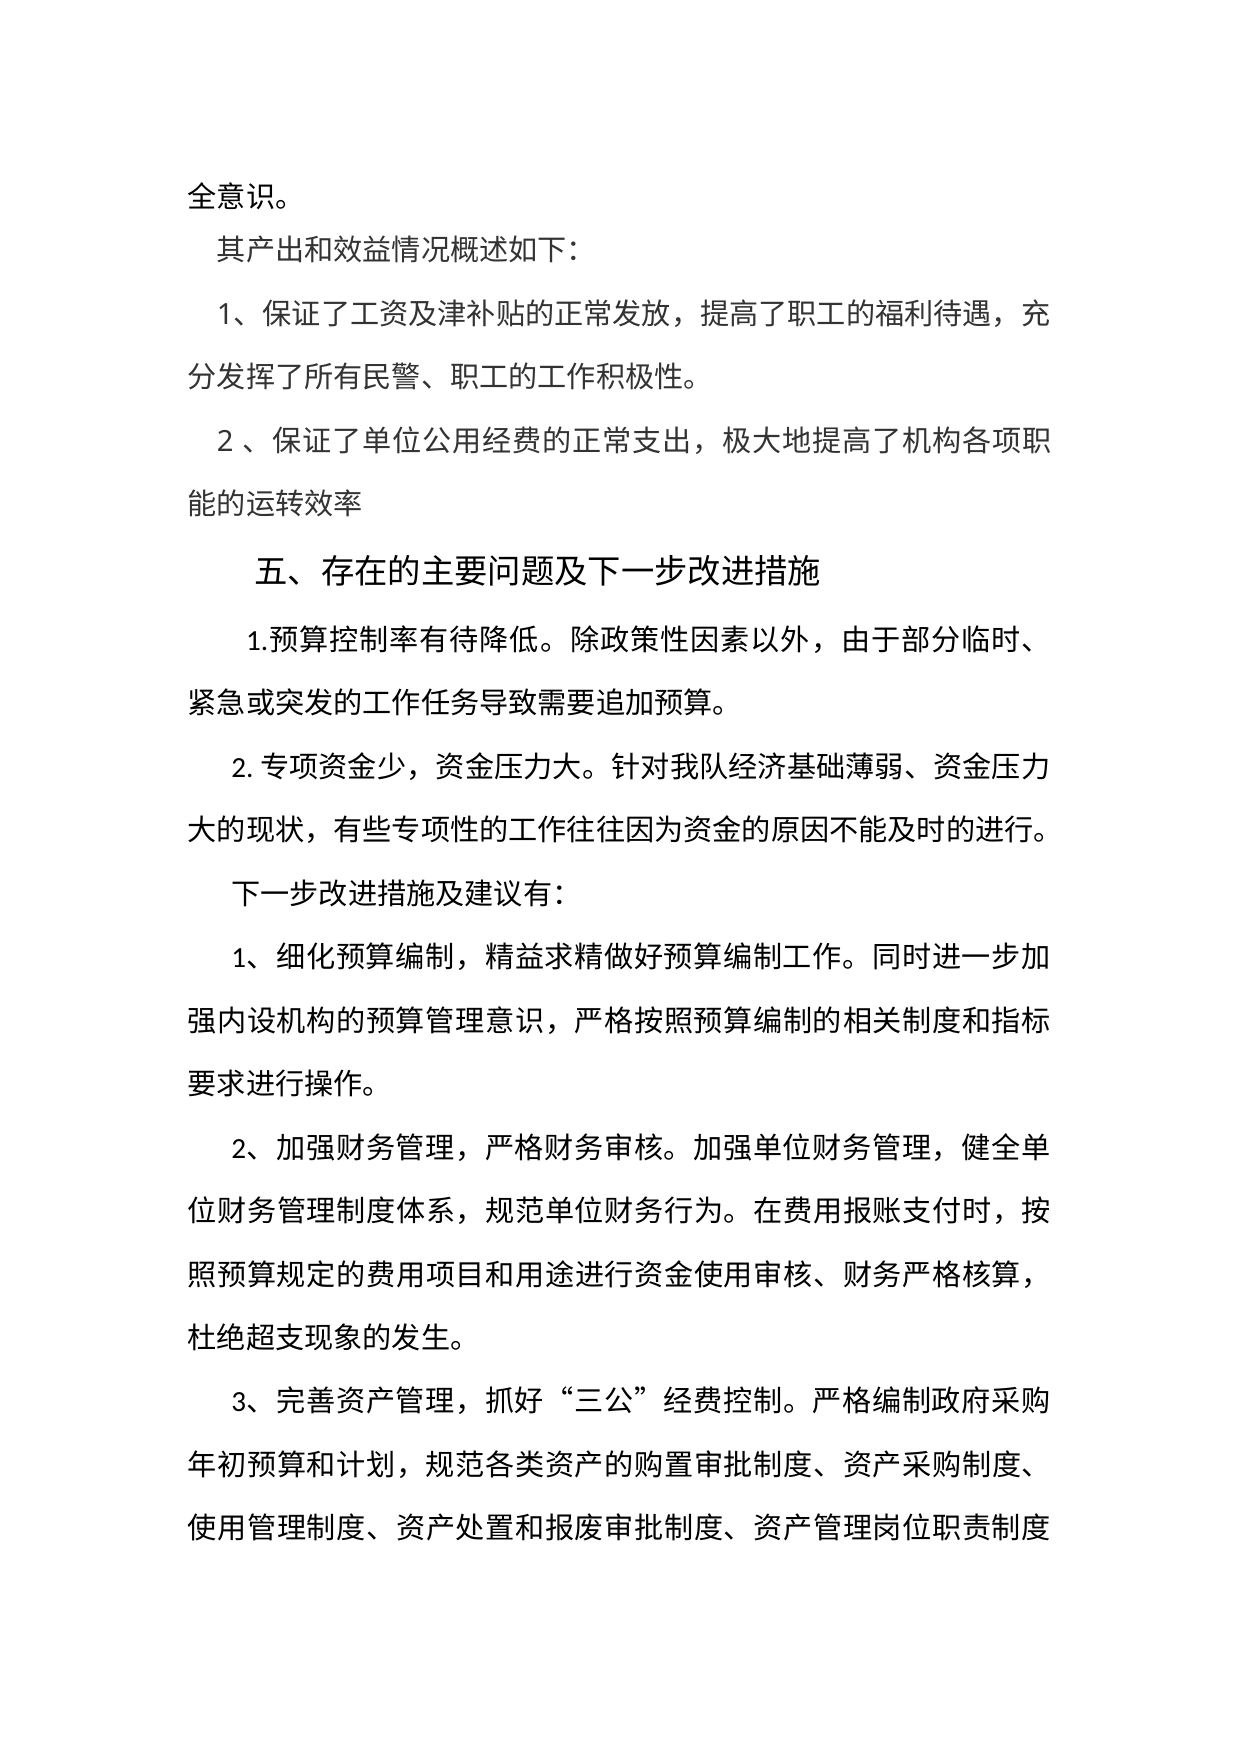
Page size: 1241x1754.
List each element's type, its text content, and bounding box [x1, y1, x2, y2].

text 1.预算控制率有待降低。除政策性因素以外，由于部分临时、紧急或突发的工作任务导致需要追加预算。 [187, 617, 1053, 722]
text 1、细化预算编制，精益求精做好预算编制工作。同时进一步加强内设机构的预算管理意识，严格按照预算编制的相关制度和指标要求进行操作。 [187, 934, 1053, 1103]
text 下一步改进措施及建议有： [187, 870, 1053, 913]
text 其产出和效益情况概述如下： [187, 227, 1053, 269]
text 2 、保证了单位公用经费的正常支出，极大地提高了机构各项职能的运转效率 [187, 417, 1053, 523]
text 1、保证了工资及津补贴的正常发放，提高了职工的福利待遇，充分发挥了所有民警、职工的工作积极性。 [187, 290, 1053, 396]
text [187, 1378, 1053, 1547]
text 2、加强财务管理，严格财务审核。加强单位财务管理，健全单位财务管理制度体系，规范单位财务行为。在费用报账支付时，按照预算规定的费用项目和用途进行资金使用审核、财务严格核算，杜绝超支现象的发生。 [187, 1124, 1053, 1357]
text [187, 162, 1053, 227]
text 2. 专项资金少，资金压力大。针对我队经济基础薄弱、资金压力大的现状，有些专项性的工作往往因为资金的原因不能及时的进行。 [187, 743, 1053, 849]
text 五、存在的主要问题及下一步改进措施 [187, 544, 1053, 593]
